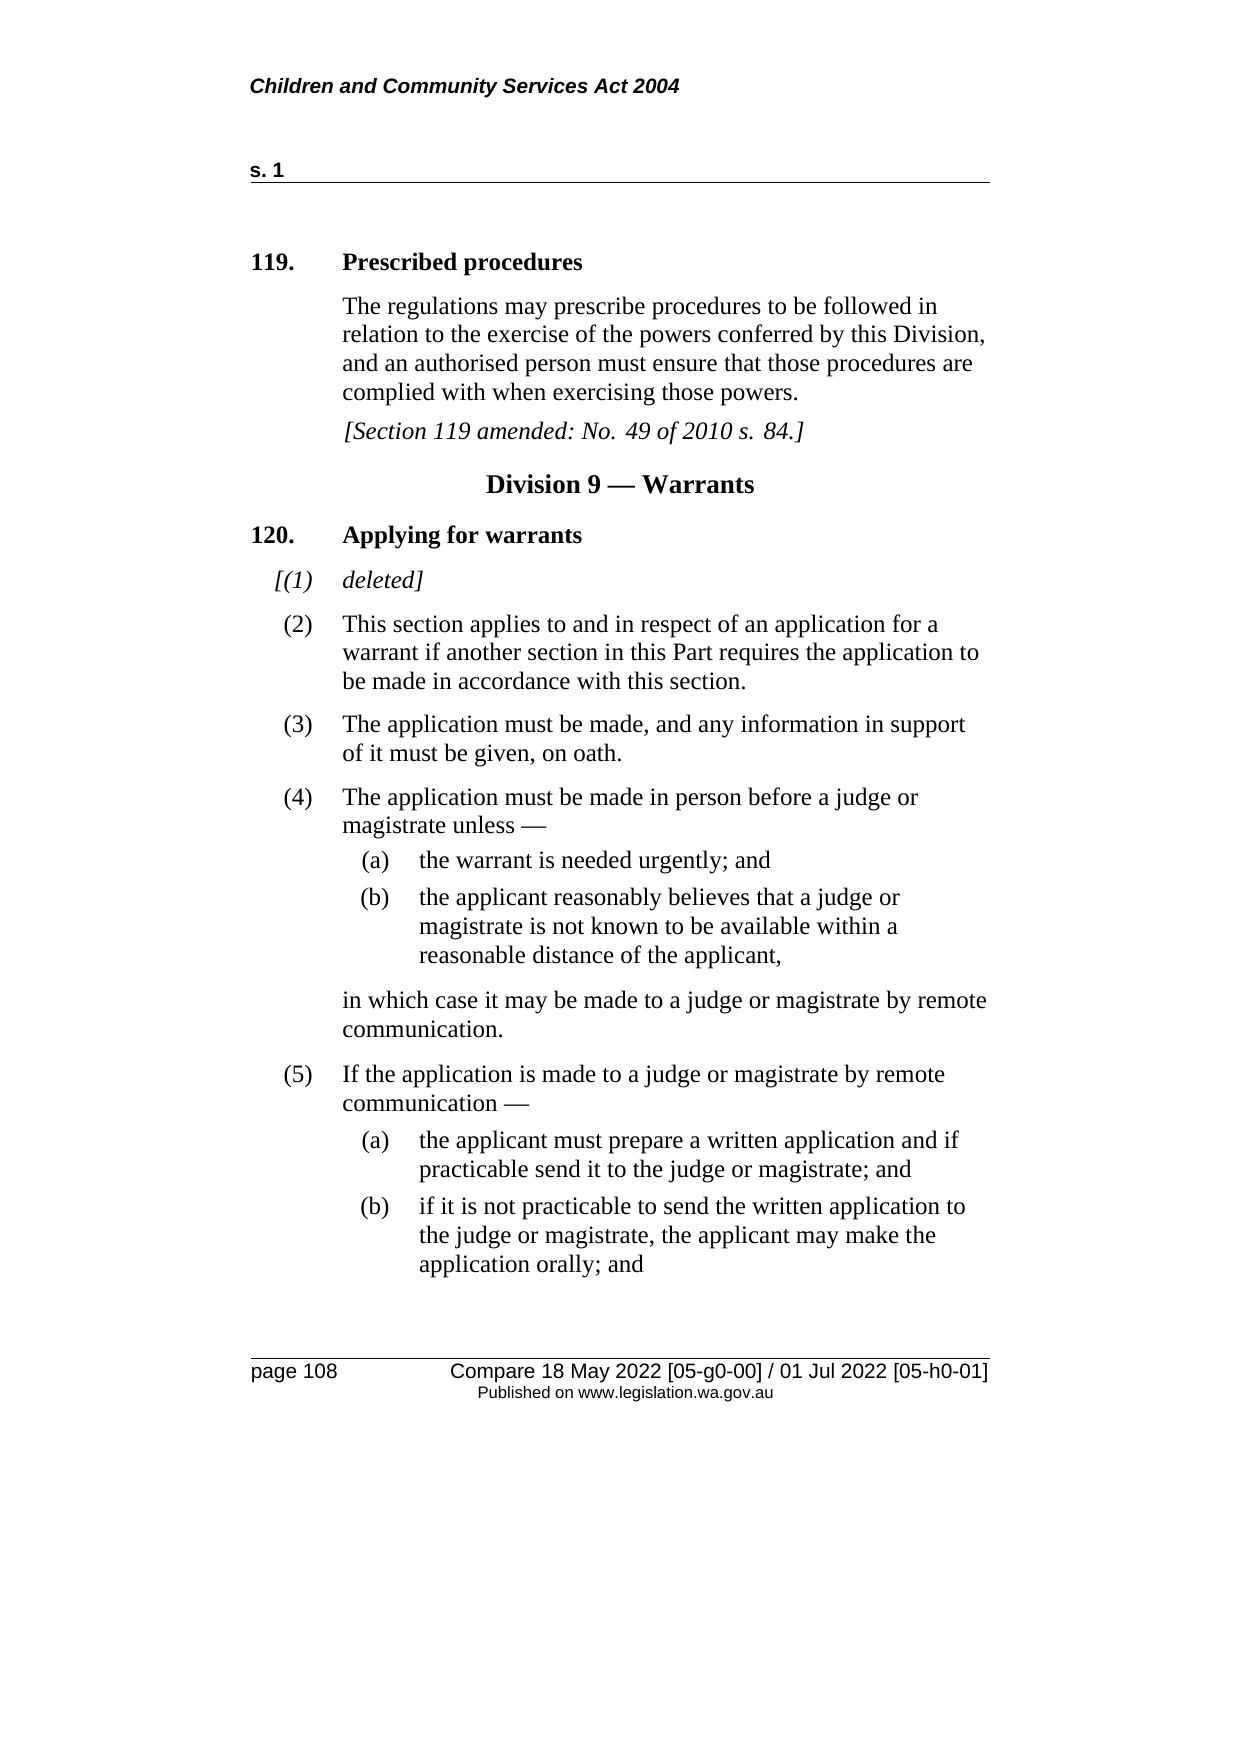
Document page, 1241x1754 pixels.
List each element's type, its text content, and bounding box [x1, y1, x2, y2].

text (2) This section applies to and in respect of an application for a warrant if another section in this Part requires the application to be made in accordance with this section. [251, 609, 990, 695]
text [(1) deleted] [251, 565, 990, 594]
subtitle Division 9 — Warrants [251, 468, 990, 499]
text (a) the applicant must prepare a written application and if practicable send it to the judge or magistrate; and [251, 1125, 990, 1183]
text The regulations may prescribe procedures to be followed in relation to the exercise of the powers conferred by this Division, and an authorised person must ensure that those procedures are complied with when exercising those powers. [251, 291, 990, 406]
text in which case it may be made to a judge or magistrate by remote communication. [251, 985, 990, 1043]
subtitle 120. Applying for warrants [251, 520, 990, 549]
text (5) If the application is made to a judge or magistrate by remote communication — [251, 1059, 990, 1117]
text (4) The application must be made in person before a judge or magistrate unless — [251, 782, 990, 839]
text (b) if it is not practicable to send the written application to the judge or magistrate, the applicant may make the application orally; and [251, 1191, 990, 1277]
subtitle 119. Prescribed procedures [251, 247, 990, 276]
text [Section 119 amended: No. 49 of 2010 s. 84.] [251, 416, 990, 445]
text (a) the warrant is needed urgently; and [251, 845, 990, 874]
text (b) the applicant reasonably believes that a judge or magistrate is not known to be available within a reasonable distance of the applicant, [251, 882, 990, 969]
text (3) The application must be made, and any information in support of it must be given, on oath. [251, 709, 990, 767]
